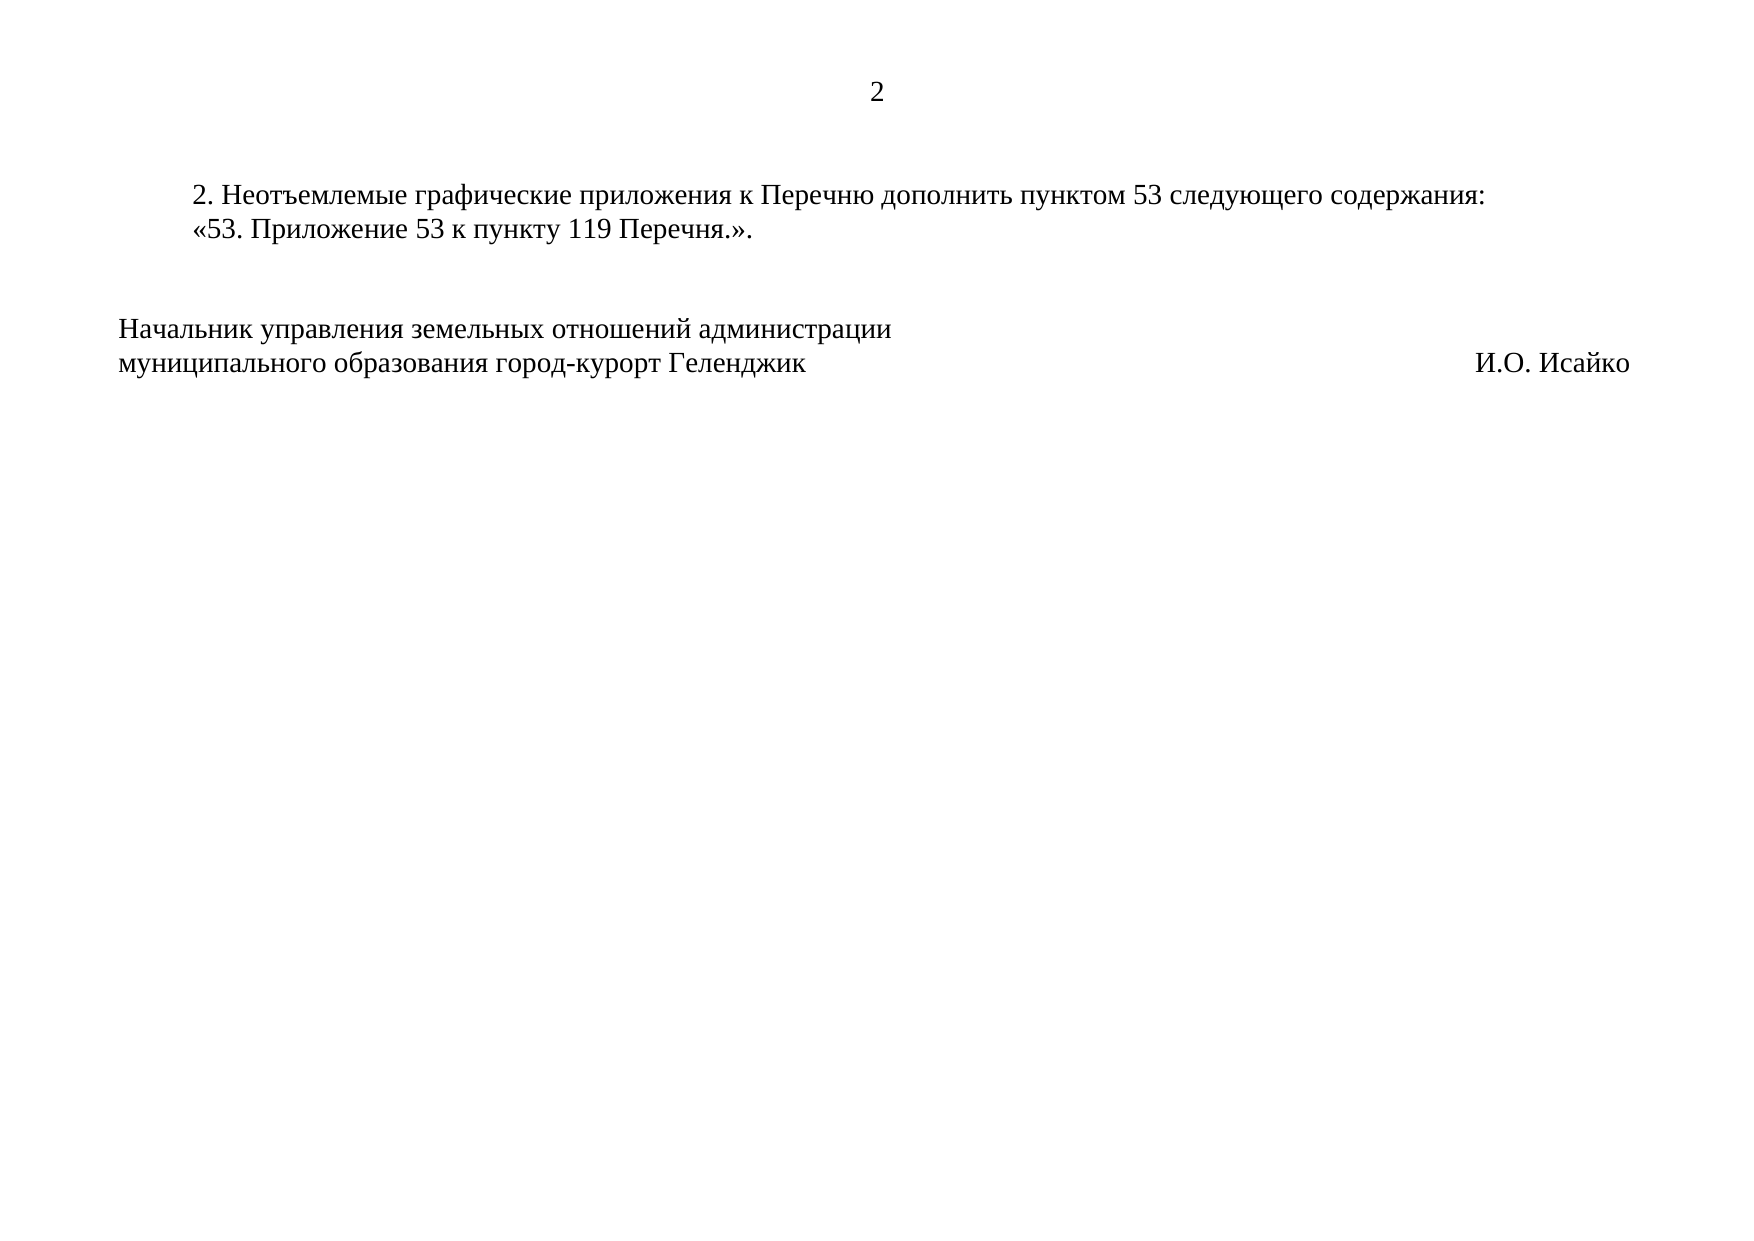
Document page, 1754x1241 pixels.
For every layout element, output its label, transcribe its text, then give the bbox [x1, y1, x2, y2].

text 2. Неотъемлемые графические приложения к Перечню дополнить пунктом 53 следующего содержания: [118, 177, 1636, 211]
text «53. Приложение 53 к пункту 119 Перечня.». [118, 211, 1636, 244]
subtitle муниципального образования город-курорт Геленджик И.О. Исайко [118, 345, 1636, 378]
subtitle Начальник управления земельных отношений администрации [118, 311, 1636, 345]
